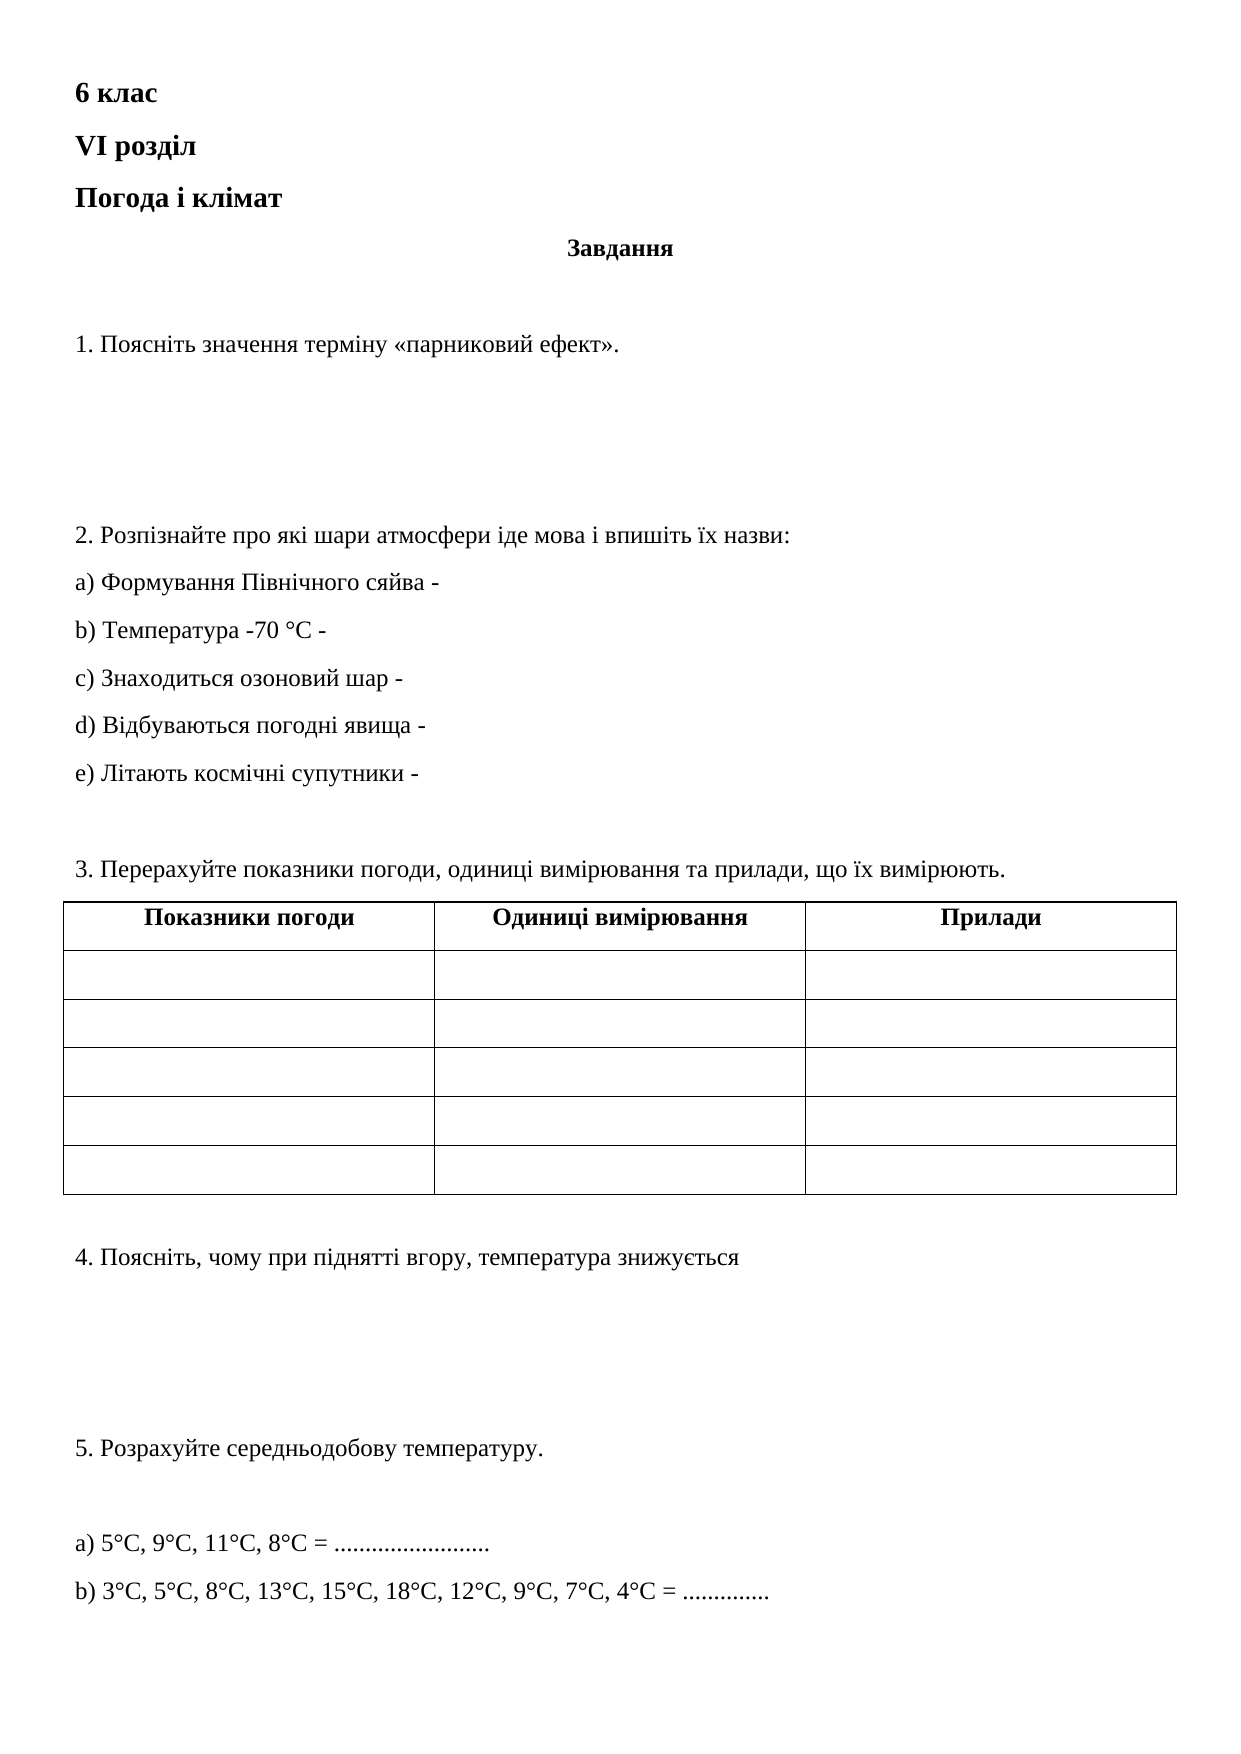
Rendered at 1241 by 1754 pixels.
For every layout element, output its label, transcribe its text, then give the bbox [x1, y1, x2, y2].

list 3°C, 5°C, 8°C, 13°C, 15°C, 18°C, 12°C, 9°C, 7°C, 4°C = .............. [75, 1576, 1165, 1605]
table_cell [435, 1146, 805, 1193]
list Формування Північного сяйва - [75, 567, 1165, 596]
table_cell [806, 1097, 1176, 1145]
table_cell [806, 1146, 1176, 1193]
table_header Прилади [806, 903, 1176, 950]
text Завдання [75, 233, 1165, 262]
list Розпізнайте про які шари атмосфери іде мова і впишіть їх назви: [75, 520, 1165, 548]
list Поясніть, чому при піднятті вгору, температура знижується [75, 1242, 1165, 1271]
table_cell [435, 1048, 805, 1096]
list 5°C, 9°C, 11°C, 8°C = ......................... [75, 1528, 1165, 1557]
table_cell [64, 1000, 434, 1047]
list Температура -70 °C - [75, 615, 1165, 644]
table_header Показники погоди [64, 903, 434, 950]
table_cell [64, 1048, 434, 1096]
text 6 клас [75, 75, 1165, 108]
table_cell [64, 1146, 434, 1193]
list Літають космічні супутники - [75, 758, 1165, 787]
table_cell [435, 1000, 805, 1047]
list Відбуваються погодні явища - [75, 711, 1165, 739]
table_cell [806, 951, 1176, 998]
list Розрахуйте середньодобову температуру. [75, 1433, 1165, 1462]
list Знаходиться озоновий шар - [75, 663, 1165, 692]
list Поясніть значення терміну «парниковий ефект». [75, 329, 1165, 358]
table_header Одиниці вимірювання [435, 903, 805, 950]
table_cell [64, 951, 434, 998]
list Перерахуйте показники погоди, одиниці вимірювання та прилади, що їх вимірюють. [75, 854, 1165, 882]
table_cell [806, 1000, 1176, 1047]
table_cell [64, 1097, 434, 1145]
table_cell [435, 951, 805, 998]
text Погода і клімат [75, 181, 1165, 214]
text VI розділ [75, 128, 1165, 161]
table_cell [435, 1097, 805, 1145]
table_cell [806, 1048, 1176, 1096]
